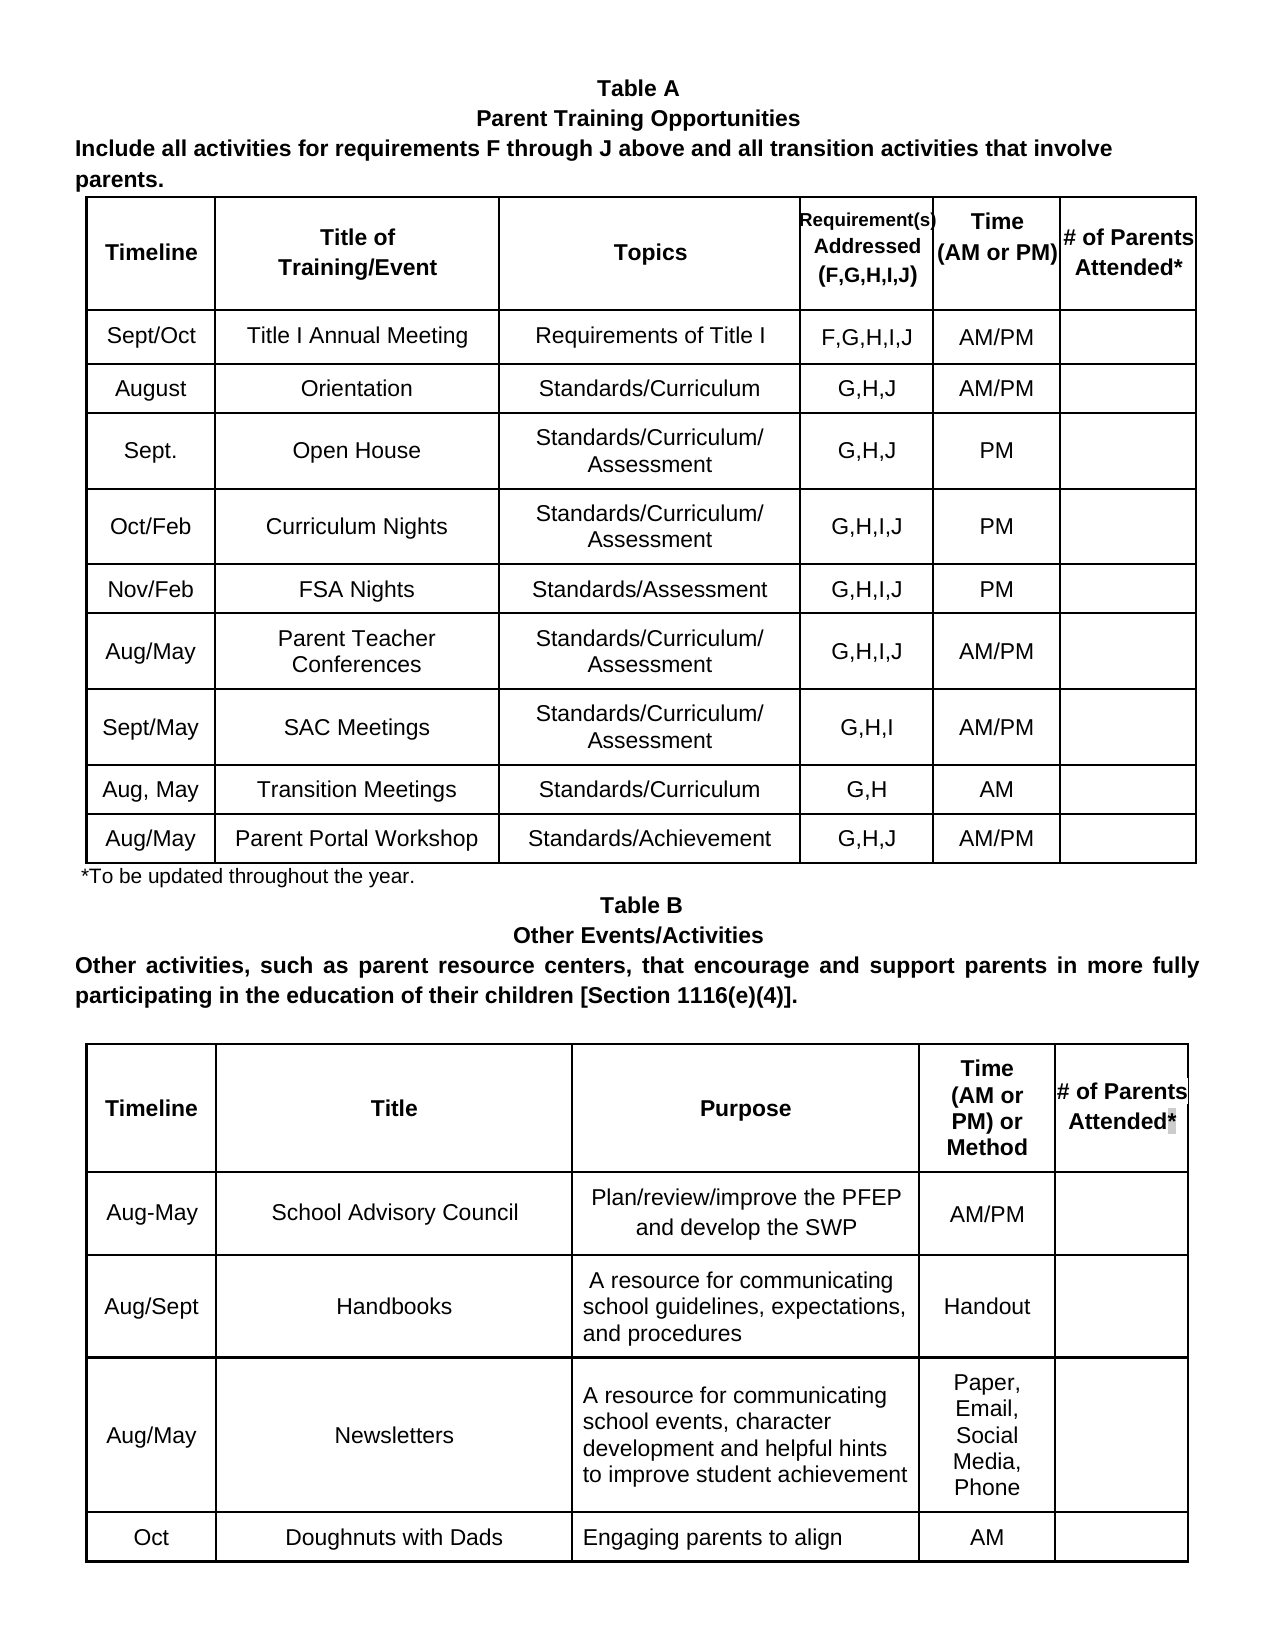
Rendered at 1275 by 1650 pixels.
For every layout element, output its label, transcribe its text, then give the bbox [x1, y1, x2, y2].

table_cell FSA Nights [216, 565, 498, 612]
table_cell [1061, 614, 1195, 688]
table_header Timeline [88, 198, 214, 309]
table_cell [1061, 414, 1195, 487]
table_header Time (AM or PM) or Method [920, 1045, 1054, 1171]
table_cell Curriculum Nights [216, 490, 498, 563]
table_cell Sept/May [88, 690, 214, 763]
table_cell Standards/Curriculum/ Assessment [500, 490, 799, 563]
table_cell [1056, 1256, 1187, 1356]
table_cell PM [934, 414, 1059, 487]
table_cell AM/PM [934, 311, 1059, 362]
table_cell Standards/Curriculum/ Assessment [500, 614, 799, 688]
table_cell G,H,J [801, 414, 932, 487]
table_cell Sept. [88, 414, 214, 487]
table_cell A resource for communicating school events, character development and helpful hints to improve student achievement [573, 1359, 918, 1511]
table_cell [1056, 1173, 1187, 1254]
table_cell Parent Portal Workshop [216, 815, 498, 862]
table_cell School Advisory Council [217, 1173, 571, 1254]
table_cell Aug, May [88, 766, 214, 813]
table_cell Handbooks [217, 1256, 571, 1356]
table_cell [1061, 490, 1195, 563]
table_cell [1061, 690, 1195, 763]
table_cell Oct [88, 1513, 215, 1560]
table_cell [1061, 565, 1195, 612]
table_cell Standards/Curriculum/ Assessment [500, 414, 799, 487]
table_cell Title I Annual Meeting [216, 311, 498, 362]
table_cell AM/PM [920, 1173, 1054, 1254]
table_cell G,H [801, 766, 932, 813]
table_cell Requirements of Title I [500, 311, 799, 362]
table_header Title [217, 1045, 571, 1171]
table_cell Standards/Curriculum [500, 766, 799, 813]
table_cell PM [934, 565, 1059, 612]
table_cell Aug-May [88, 1173, 215, 1254]
table_cell F,G,H,I,J [801, 311, 932, 362]
table_cell Standards/Assessment [500, 565, 799, 612]
text *To be updated throughout the year. [75, 864, 1202, 888]
table_header Purpose [573, 1045, 918, 1171]
table_cell Aug/May [88, 614, 214, 688]
table_cell [1056, 1359, 1187, 1511]
table_cell Orientation [216, 365, 498, 412]
table_cell Standards/Achievement [500, 815, 799, 862]
table_cell Aug/May [88, 815, 214, 862]
table_cell PM [934, 490, 1059, 563]
table_cell Transition Meetings [216, 766, 498, 813]
table_cell AM [934, 766, 1059, 813]
table_cell Aug/Sept [88, 1256, 215, 1356]
table_cell G,H,I,J [801, 490, 932, 563]
table_cell [1061, 766, 1195, 813]
table_cell [1061, 365, 1195, 412]
table_cell Handout [920, 1256, 1054, 1356]
table_header # of Parents Attended* [1056, 1045, 1187, 1093]
table_cell G,H,I [801, 690, 932, 763]
table_cell Open House [216, 414, 498, 487]
table_cell Plan/review/improve the PFEP and develop the SWP [573, 1173, 918, 1254]
table_cell Newsletters [217, 1359, 571, 1511]
table_cell Sept/Oct [88, 311, 214, 362]
table_cell AM/PM [934, 365, 1059, 412]
text Table B [75, 892, 1202, 918]
table_cell Standards/Curriculum [500, 365, 799, 412]
table_header # of Parents Attended* [1056, 1095, 1187, 1171]
table_cell [1056, 1513, 1187, 1560]
table_cell Standards/Curriculum/ Assessment [500, 690, 799, 763]
table_cell AM/PM [934, 690, 1059, 763]
text Table A [75, 75, 1202, 101]
table_header # of Parents Attended* [1061, 198, 1195, 309]
table_cell [1061, 311, 1195, 362]
table_cell G,H,I,J [801, 565, 932, 612]
table_header Time (AM or PM) [934, 198, 1059, 309]
table_header Timeline [88, 1045, 215, 1171]
table_cell Nov/Feb [88, 565, 214, 612]
table_cell Aug/May [88, 1359, 215, 1511]
table_header Requirement(s) Addressed (F,G,H,I,J) [801, 198, 932, 309]
table_cell SAC Meetings [216, 690, 498, 763]
text Other Events/Activities [75, 922, 1202, 948]
text Parent Training Opportunities [75, 105, 1202, 132]
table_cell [573, 1513, 918, 1560]
table_cell [1061, 815, 1195, 862]
text Include all activities for requirements F through J above and all transition activities that involve parents. [75, 135, 1202, 192]
table_cell Paper, Email, Social Media, Phone [920, 1359, 1054, 1511]
text Other activities, such as parent resource centers, that encourage and support parents in more fully participating in the education of their children [Section 1116(e)(4)]. [75, 952, 1202, 1009]
table_cell G,H,J [801, 815, 932, 862]
table_cell G,H,I,J [801, 614, 932, 688]
table_cell AM [920, 1513, 1054, 1560]
table_cell A resource for communicating school guidelines, expectations, and procedures [573, 1256, 918, 1356]
table_cell G,H,J [801, 365, 932, 412]
table_cell AM/PM [934, 815, 1059, 862]
table_header Title of Training/Event [216, 198, 498, 309]
table_cell Doughnuts with Dads [217, 1513, 571, 1560]
table_cell Parent Teacher Conferences [216, 614, 498, 688]
table_cell Oct/Feb [88, 490, 214, 563]
table_header Topics [500, 198, 799, 309]
table_cell August [88, 365, 214, 412]
table_cell AM/PM [934, 614, 1059, 688]
